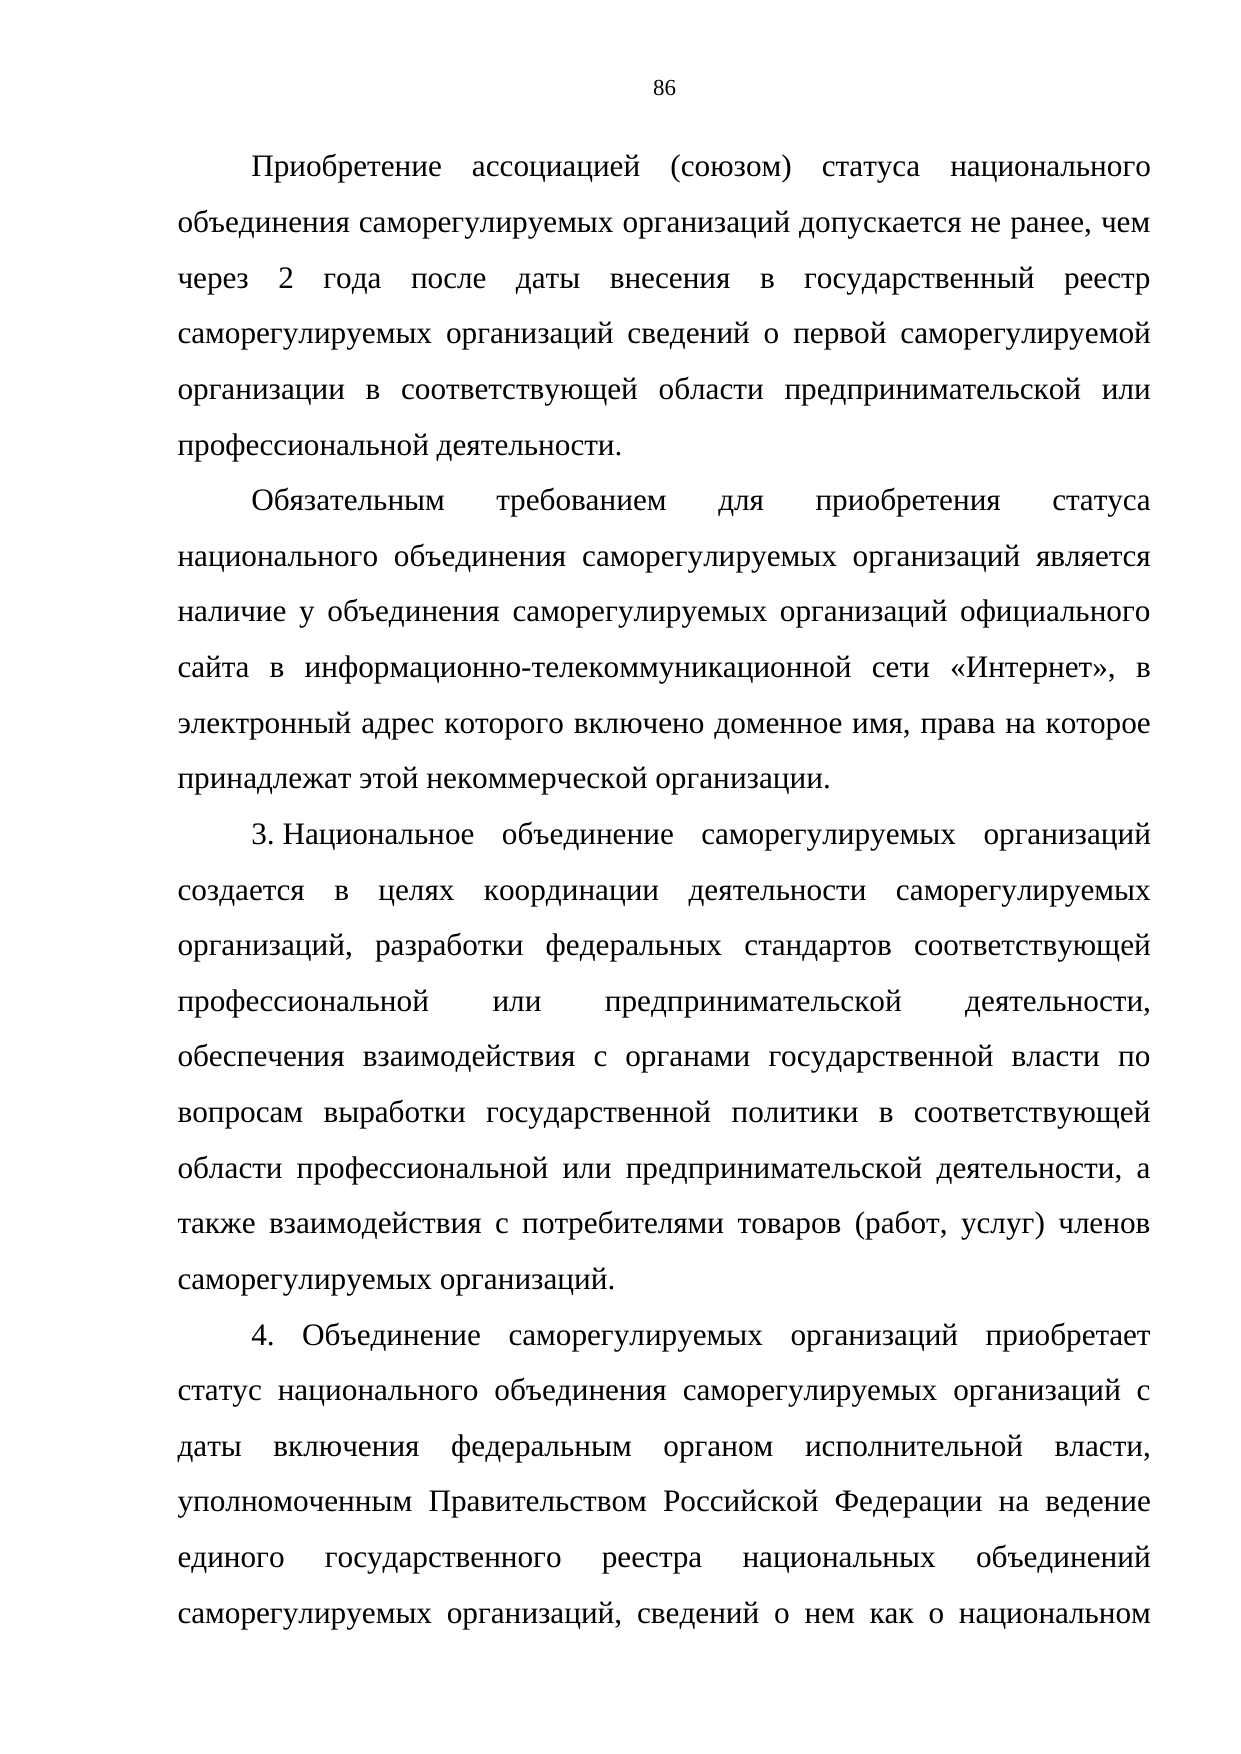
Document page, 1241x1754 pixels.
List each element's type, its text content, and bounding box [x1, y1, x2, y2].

text Обязательным требованием для приобретения статуса национального объединения саморегулируемых организаций является наличие у объединения саморегулируемых организаций официального сайта в информационно-телекоммуникационной сети «Интернет», в электронный адрес которого включено доменное имя, права на которое принадлежат этой некоммерческой организации. [177, 481, 1152, 796]
text 3. Национальное объединение саморегулируемых организаций создается в целях координации деятельности саморегулируемых организаций, разработки федеральных стандартов соответствующей профессиональной или предпринимательской деятельности, обеспечения взаимодействия с органами государственной власти по вопросам выработки государственной политики в соответствующей области профессиональной или предпринимательской деятельности, а также взаимодействия с потребителями товаров (работ, услуг) членов саморегулируемых организаций. [177, 815, 1152, 1296]
text Приобретение ассоциацией (союзом) статуса национального объединения саморегулируемых организаций допускается не ранее, чем через 2 года после даты внесения в государственный реестр саморегулируемых организаций сведений о первой саморегулируемой организации в соответствующей области предпринимательской или профессиональной деятельности. [177, 148, 1152, 462]
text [177, 1316, 1152, 1630]
